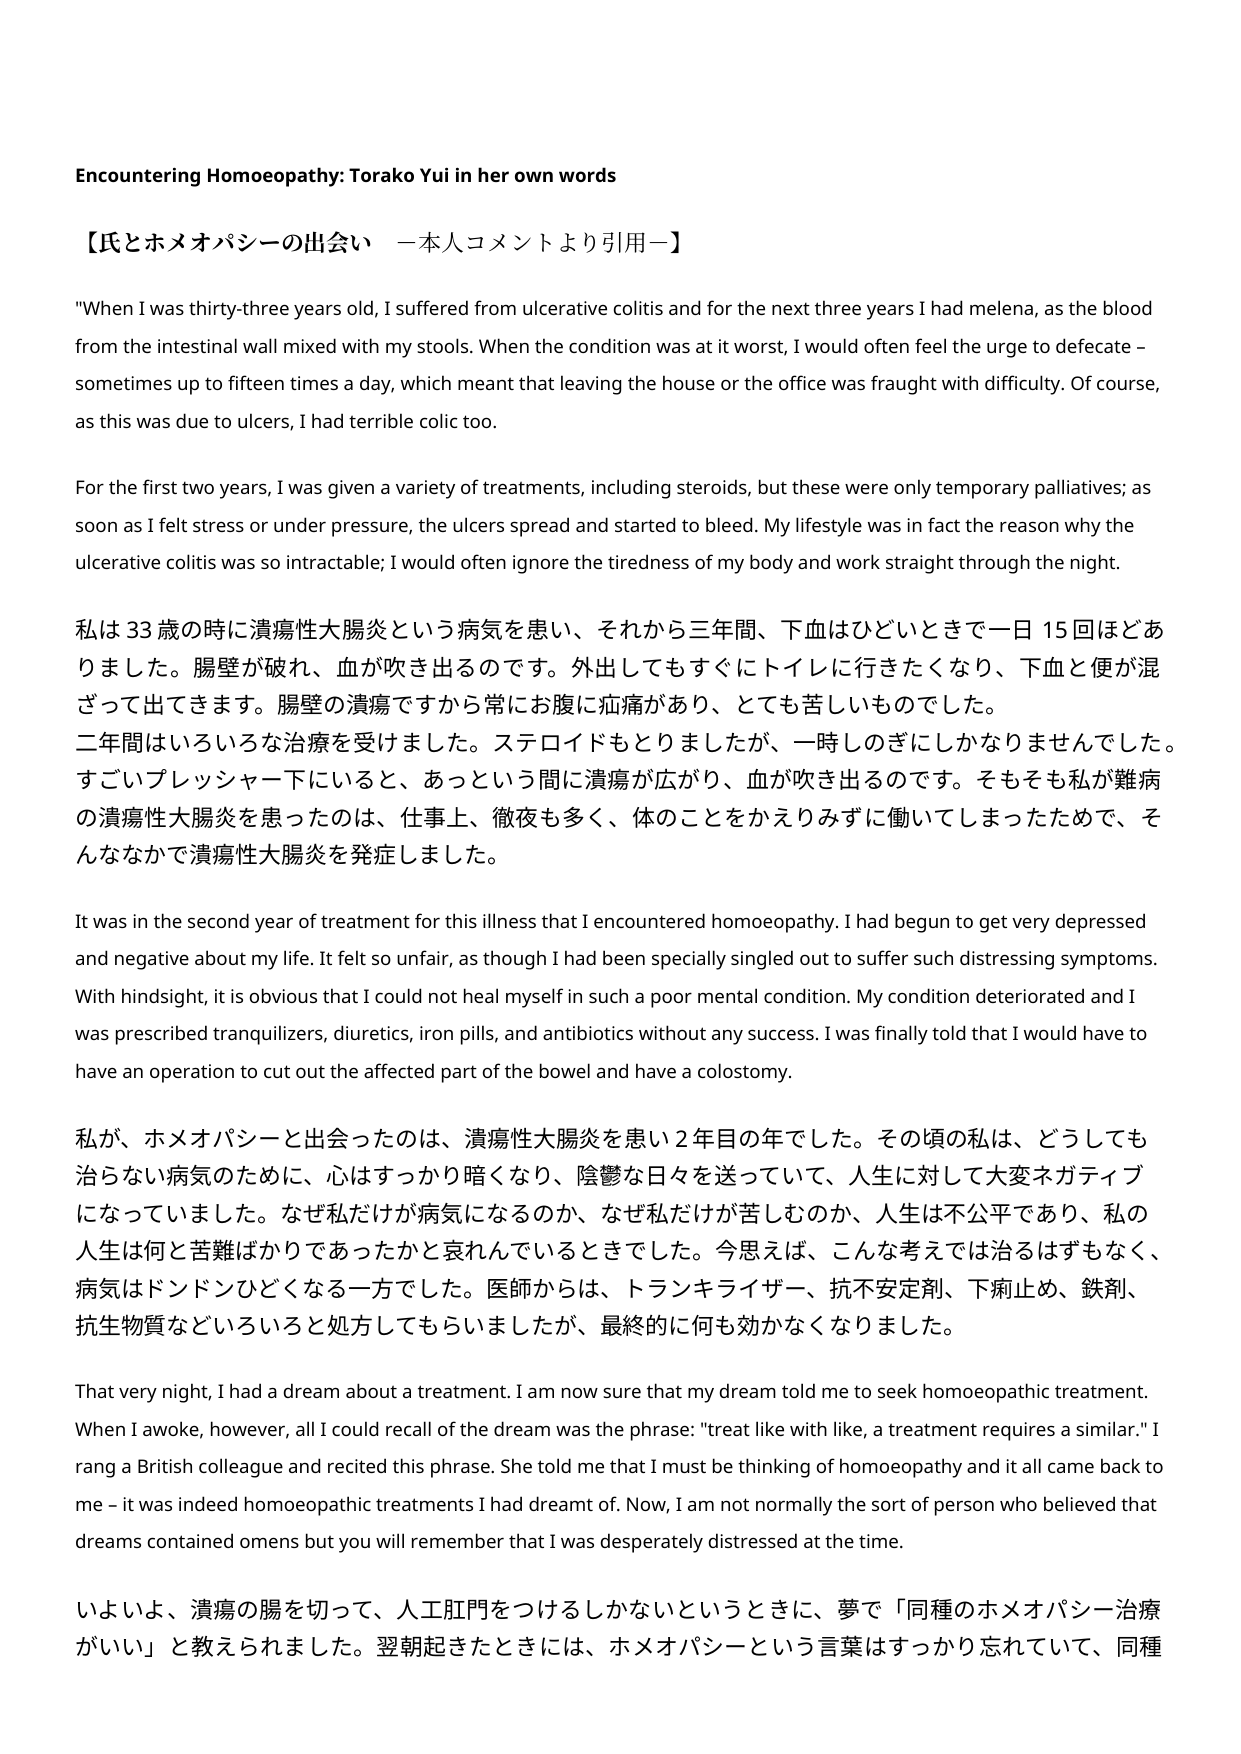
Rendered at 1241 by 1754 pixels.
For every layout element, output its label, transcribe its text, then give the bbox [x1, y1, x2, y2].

text That very night, I had a dream about a treatment. I am now sure that my dream told me to seek homoeopathic treatment. When I awoke, however, all I could recall of the dream was the phrase: "treat like with like, a treatment requires a similar." I rang a British colleague and recited this phrase. She told me that I must be thinking of homoeopathy and it all came back to me – it was indeed homoeopathic treatments I had dreamt of. Now, I am not normally the sort of person who believed that dreams contained omens but you will remember that I was desperately distressed at the time. [75, 1373, 1165, 1560]
text 私が、ホメオパシーと出会ったのは、潰瘍性大腸炎を患い2年目の年でした。その頃の私は、どうしても治らない病気のために、心はすっかり暗くなり、陰鬱な日々を送っていて、人生に対して大変ネガティブになっていました。なぜ私だけが病気になるのか、なぜ私だけが苦しむのか、人生は不公平であり、私の人生は何と苦難ばかりであったかと哀れんでいるときでした。今思えば、こんな考えでは治るはずもなく、病気はドンドンひどくなる一方でした。医師からは、トランキライザー、抗不安定剤、下痢止め、鉄剤、抗生物質などいろいろと処方してもらいましたが、最終的に何も効かなくなりました。 [75, 1119, 1165, 1344]
text Encountering Homoeopathy: Torako Yui in her own words [75, 156, 1165, 194]
text "When I was thirty-three years old, I suffered from ulcerative colitis and for the next three years I had melena, as the blood from the intestinal wall mixed with my stools. When the condition was at it worst, I would often feel the urge to defecate – sometimes up to fifteen times a day, which meant that leaving the house or the office was fraught with difficulty. Of course, as this was due to ulcers, I had terrible colic too. [75, 289, 1165, 439]
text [75, 1589, 1165, 1664]
text For the first two years, I was given a variety of treatments, including steroids, but these were only temporary palliatives; as soon as I felt stress or under pressure, the ulcers spread and started to bleed. My lifestyle was in fact the reason why the ulcerative colitis was so intractable; I would often ignore the tiredness of my body and work straight through the night. [75, 469, 1165, 581]
text 私は33歳の時に潰瘍性大腸炎という病気を患い、それから三年間、下血はひどいときで一日15回ほどありました。腸壁が破れ、血が吹き出るのです。外出してもすぐにトイレに行きたくなり、下血と便が混ざって出てきます。腸壁の潰瘍ですから常にお腹に疝痛があり、とても苦しいものでした。 [75, 610, 1165, 723]
text 【氏とホメオパシーの出会い －本人コメントより引用－】 [75, 223, 1165, 260]
text 二年間はいろいろな治療を受けました。ステロイドもとりましたが、一時しのぎにしかなりませんでした。すごいプレッシャー下にいると、あっという間に潰瘍が広がり、血が吹き出るのです。そもそも私が難病の潰瘍性大腸炎を患ったのは、仕事上、徹夜も多く、体のことをかえりみずに働いてしまったためで、そんななかで潰瘍性大腸炎を発症しました。 [75, 723, 1165, 873]
text It was in the second year of treatment for this illness that I encountered homoeopathy. I had begun to get very depressed and negative about my life. It felt so unfair, as though I had been specially singled out to suffer such distressing symptoms. With hindsight, it is obvious that I could not heal myself in such a poor mental condition. My condition deteriorated and I was prescribed tranquilizers, diuretics, iron pills, and antibiotics without any success. I was finally told that I would have to have an operation to cut out the affected part of the bowel and have a colostomy. [75, 902, 1165, 1089]
